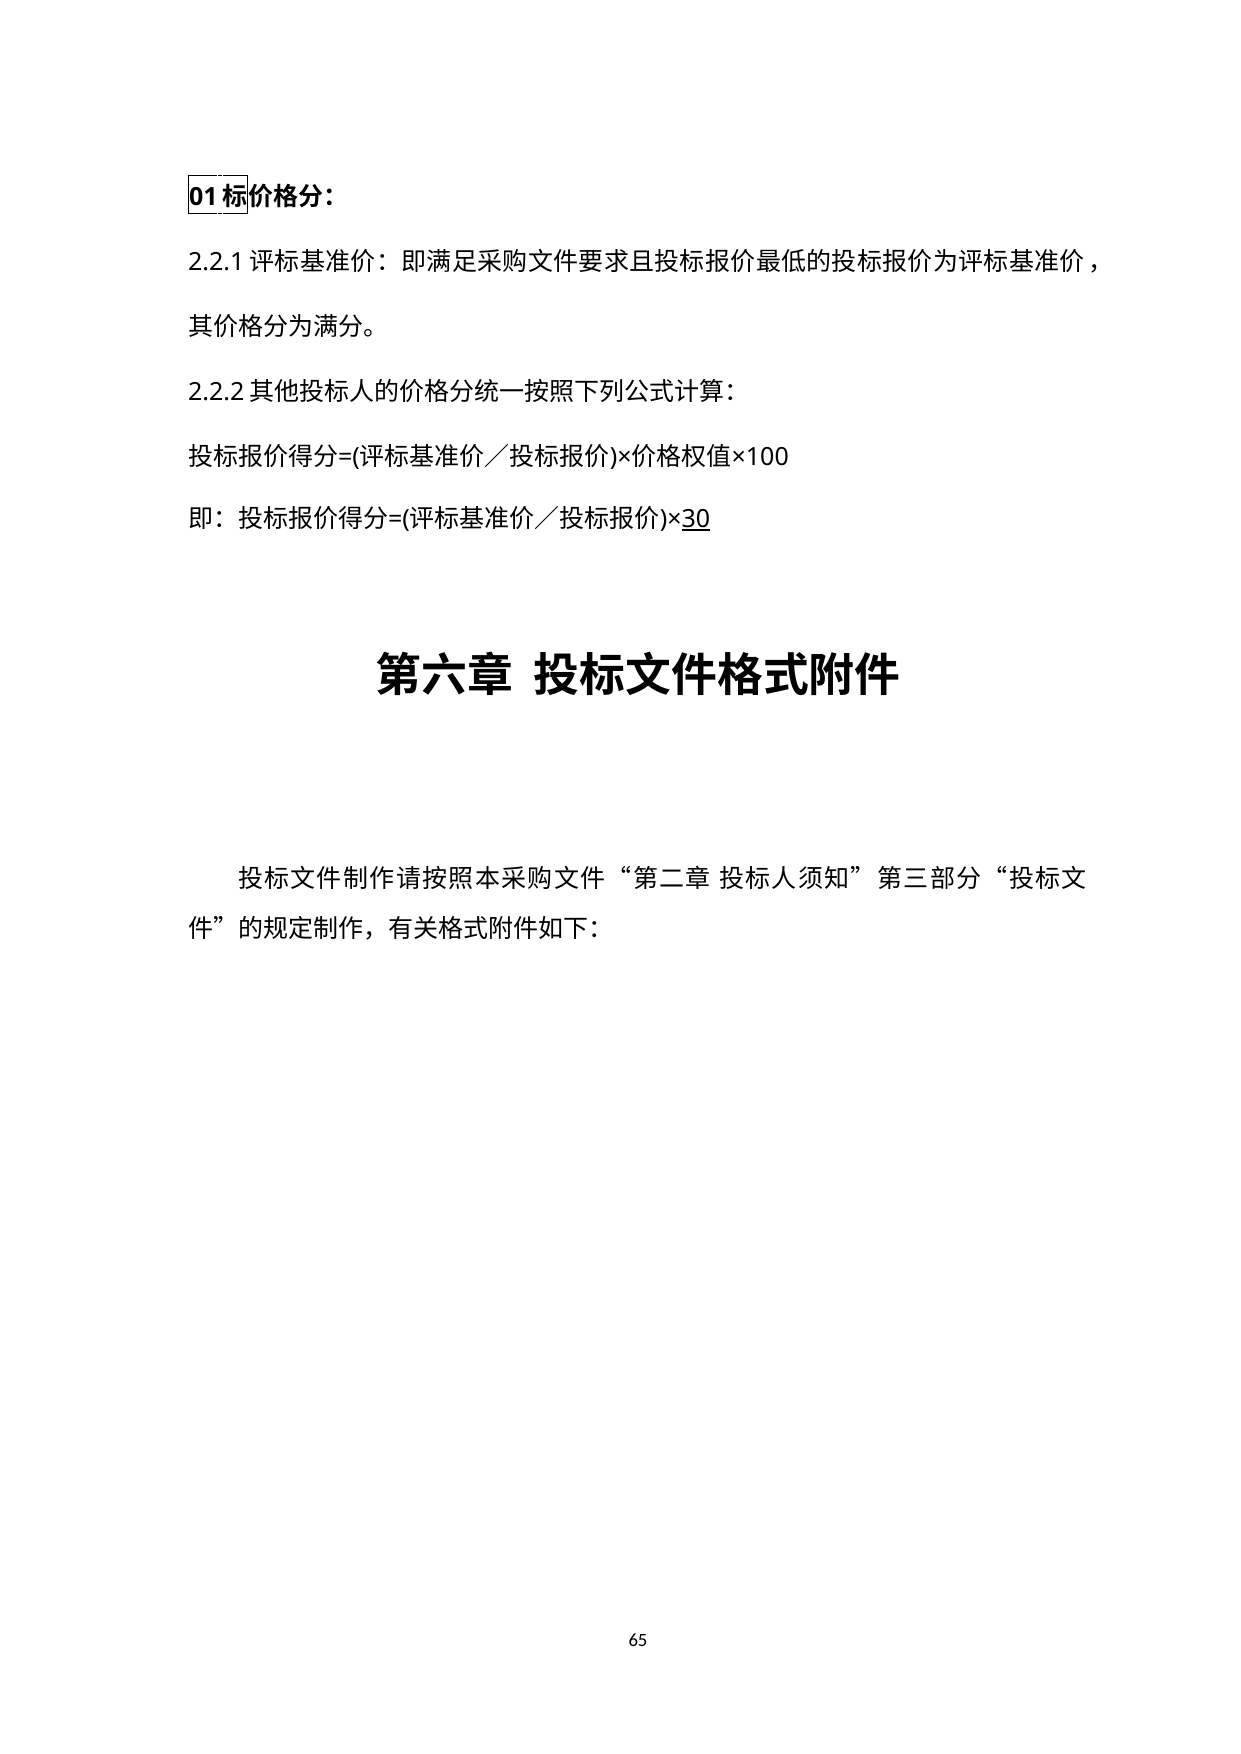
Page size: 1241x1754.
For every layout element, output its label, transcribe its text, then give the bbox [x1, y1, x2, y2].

text 投标文件制作请按照本采购文件“第二章 投标人须知”第三部分“投标文件”的规定制作，有关格式附件如下： [188, 848, 1088, 948]
text 2.2.2其他投标人的价格分统一按照下列公式计算： [188, 357, 1088, 422]
text 2.2.1评标基准价：即满足采购文件要求且投标报价最低的投标报价为评标基准价，其价格分为满分。 [188, 227, 1088, 357]
text 投标报价得分=(评标基准价／投标报价)×价格权值×100 [188, 422, 1088, 487]
text 01标价格分： [188, 162, 1088, 227]
subtitle 第六章 投标文件格式附件 [188, 622, 1088, 720]
text 即：投标报价得分=(评标基准价／投标报价)×30 [188, 487, 1088, 537]
